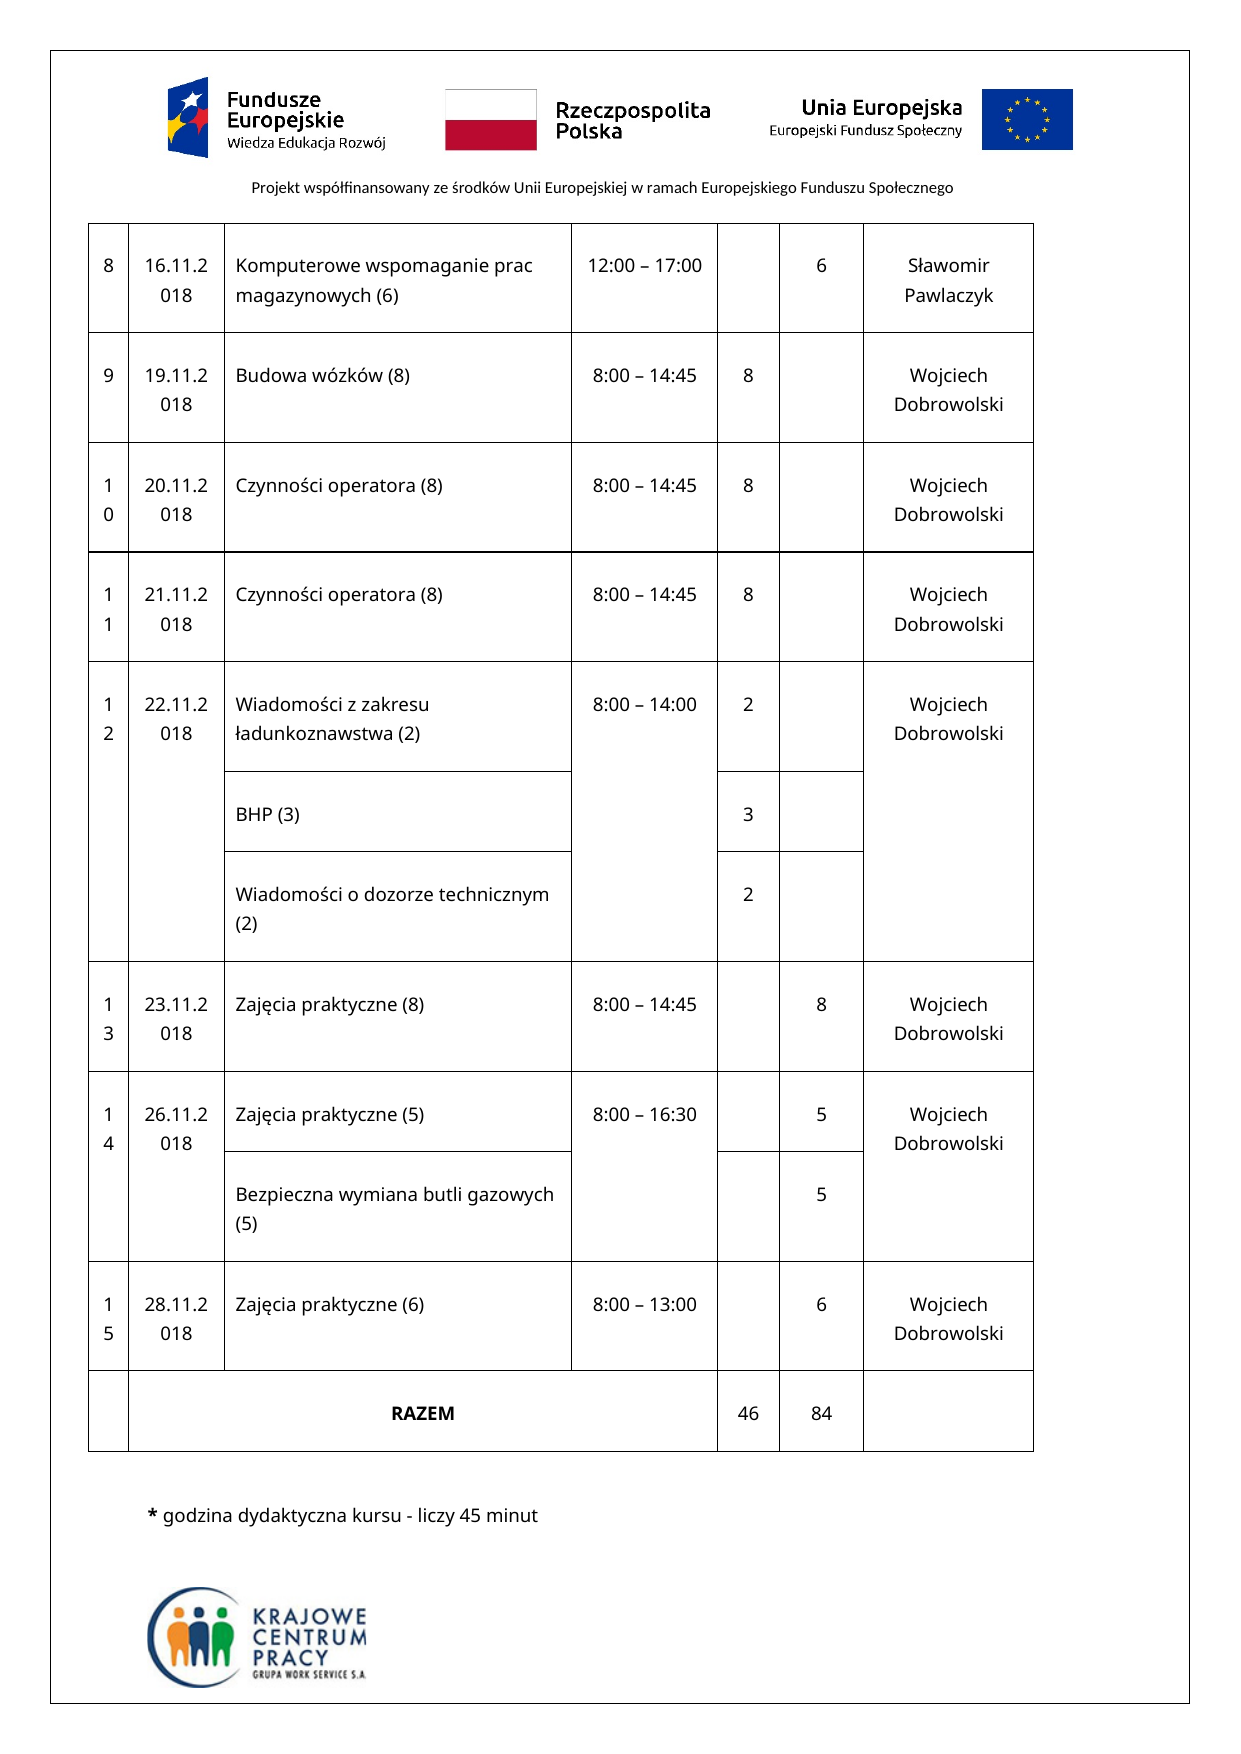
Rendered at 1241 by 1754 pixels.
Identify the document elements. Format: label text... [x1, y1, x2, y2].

table_cell 5 [780, 1152, 863, 1261]
table_cell 11 [89, 553, 128, 661]
table_cell [780, 662, 863, 771]
table_cell Bezpieczna wymiana butli gazowych (5) [225, 1152, 571, 1261]
table_cell [718, 224, 779, 332]
table_cell 5 [780, 1072, 863, 1151]
table_cell [89, 1371, 128, 1451]
table_cell Zajęcia praktyczne (6) [225, 1262, 571, 1370]
table_cell 19.11.2018 [129, 333, 224, 442]
table_cell 84 [780, 1371, 863, 1451]
table_cell 12:00 – 17:00 [572, 224, 717, 332]
table_cell 8:00 – 13:00 [572, 1262, 717, 1370]
table_cell [780, 553, 863, 661]
table_cell Zajęcia praktyczne (8) [225, 962, 571, 1071]
table_cell 15 [89, 1262, 128, 1370]
picture [147, 1587, 367, 1688]
table_cell 14 [89, 1072, 128, 1261]
table_cell 6 [780, 224, 863, 332]
table_cell [780, 443, 863, 551]
table_cell Wojciech Dobrowolski [864, 553, 1033, 661]
table_cell Czynności operatora (8) [225, 553, 571, 661]
table_cell Wojciech Dobrowolski [864, 333, 1033, 442]
table_cell Budowa wózków (8) [225, 333, 571, 442]
table_cell 8:00 – 14:45 [572, 553, 717, 661]
table_cell Wiadomości o dozorze technicznym (2) [225, 852, 571, 961]
table_cell 8:00 – 14:45 [572, 333, 717, 442]
table_cell [718, 1262, 779, 1370]
table_cell RAZEM [129, 1371, 717, 1451]
table_cell 10 [89, 443, 128, 551]
table_cell 23.11.2018 [129, 962, 224, 1071]
table_cell 8 [718, 443, 779, 551]
table_cell 12 [89, 662, 128, 961]
table_cell Czynności operatora (8) [225, 443, 571, 551]
table_cell 20.11.2018 [129, 443, 224, 551]
table_cell [718, 1152, 779, 1261]
table_cell [780, 772, 863, 851]
table_cell Wojciech Dobrowolski [864, 443, 1033, 551]
table_cell 22.11.2018 [129, 662, 224, 961]
table_cell 21.11.2018 [129, 553, 224, 661]
table_cell 9 [89, 333, 128, 442]
table_cell Wojciech Dobrowolski [864, 662, 1033, 961]
table_cell 6 [780, 1262, 863, 1370]
table_cell 26.11.2018 [129, 1072, 224, 1261]
table_cell 8:00 – 14:45 [572, 962, 717, 1071]
table_cell Wojciech Dobrowolski [864, 1072, 1033, 1261]
table_cell 8 [718, 553, 779, 661]
table_cell [864, 1371, 1033, 1451]
table_cell 3 [718, 772, 779, 851]
table_cell 46 [718, 1371, 779, 1451]
table_cell [718, 1072, 779, 1151]
table_cell 28.11.2018 [129, 1262, 224, 1370]
table_cell [780, 333, 863, 442]
table_cell 13 [89, 962, 128, 1071]
table_cell Sławomir Pawlaczyk [864, 224, 1033, 332]
table_cell 8:00 – 14:00 [572, 662, 717, 961]
table_cell 16.11.2018 [129, 224, 224, 332]
table_cell Wojciech Dobrowolski [864, 962, 1033, 1071]
table_cell 8:00 – 16:30 [572, 1072, 717, 1261]
table_cell 2 [718, 852, 779, 961]
table_cell Komputerowe wspomaganie prac magazynowych (6) [225, 224, 571, 332]
table_cell 8 [718, 333, 779, 442]
table_cell 2 [718, 662, 779, 771]
table_cell 8:00 – 14:45 [572, 443, 717, 551]
table_cell [718, 962, 779, 1071]
table_cell Wojciech Dobrowolski [864, 1262, 1033, 1370]
text * godzina dydaktyczna kursu - liczy 45 minut [147, 1502, 1093, 1527]
table_cell Wiadomości z zakresu ładunkoznawstwa (2) [225, 662, 571, 771]
table_cell Zajęcia praktyczne (5) [225, 1072, 571, 1151]
table_cell 8 [780, 962, 863, 1071]
table_cell BHP (3) [225, 772, 571, 851]
table_cell [780, 852, 863, 961]
picture [147, 56, 1093, 178]
table_cell 8 [89, 224, 128, 332]
